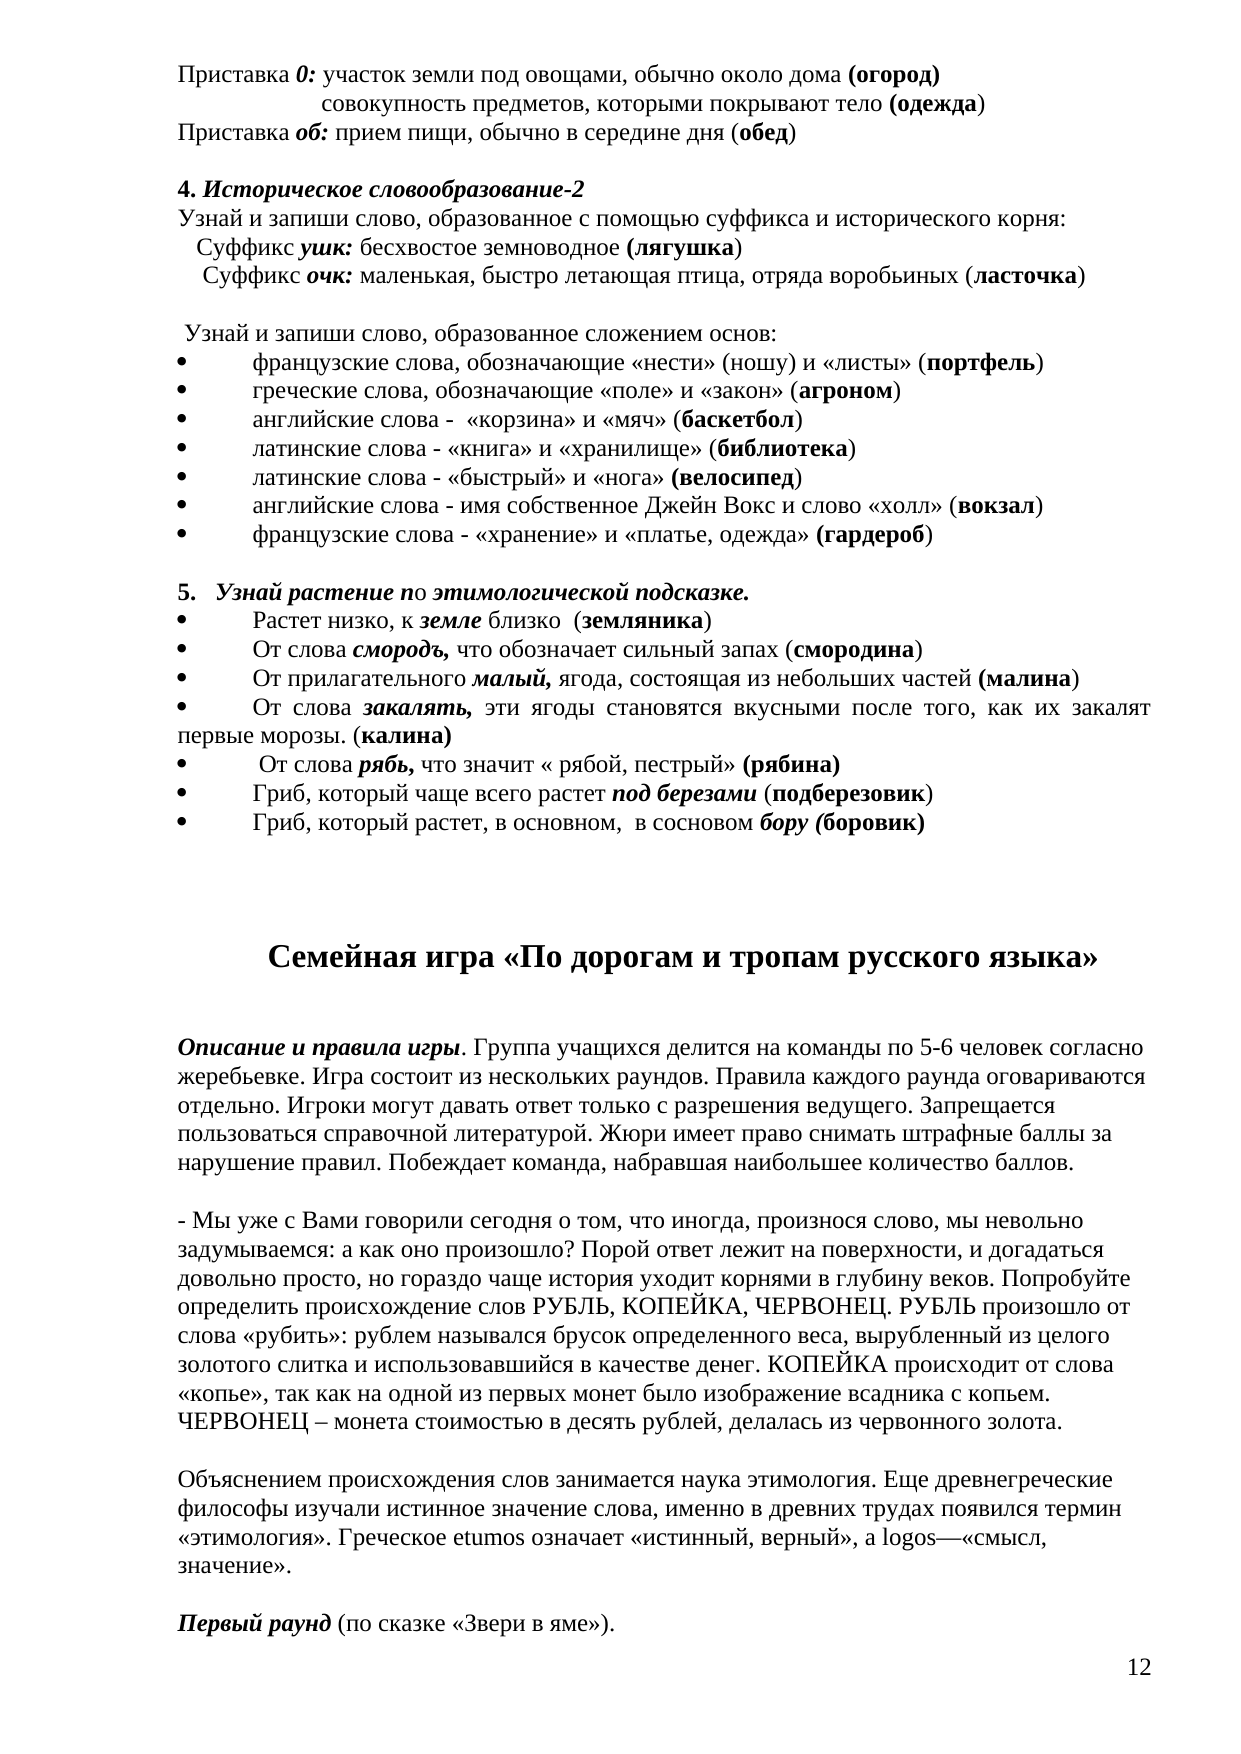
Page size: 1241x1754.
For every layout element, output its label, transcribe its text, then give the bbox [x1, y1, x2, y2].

list латинские слова - «книга» и «хранилище» (библиотека) [177, 433, 1152, 462]
list От прилагательного малый, ягода, состоящая из небольших частей (малина) [177, 663, 1152, 692]
list французские слова, обозначающие «нести» (ношу) и «листы» (портфель) [177, 347, 1152, 375]
text 4. Историческое словообразование-2 [177, 174, 1152, 203]
text Приставка 0: участок земли под овощами, обычно около дома (огород) [177, 59, 1152, 88]
list От слова смородъ, что обозначает сильный запах (смородина) [177, 634, 1152, 663]
list Гриб, который растет, в основном, в сосновом бору (боровик) [177, 807, 1152, 835]
list греческие слова, обозначающие «поле» и «закон» (агроном) [177, 375, 1152, 404]
text Семейная игра «По дорогам и тропам русского языка» [177, 936, 1152, 974]
text Первый раунд (по сказке «Звери в яме»). [177, 1608, 1152, 1637]
text Суффикс очк: маленькая, быстро летающая птица, отряда воробьиных (ласточка) [177, 260, 1152, 289]
text Объяснением происхождения слов занимается наука этимология. Еще древнегреческие философы изучали истинное значение слова, именно в древних трудах появился термин «этимология». Греческое etumos означает «истинный, верный», а logos—«смысл, значение». [177, 1464, 1152, 1579]
text совокупность предметов, которыми покрывают тело (одежда) [177, 88, 1152, 117]
list английские слова - имя собственное Джейн Вокс и слово «холл» (вокзал) [177, 490, 1152, 519]
list французские слова - «хранение» и «платье, одежда» (гардероб) [177, 519, 1152, 548]
text Суффикс ушк: бесхвостое земноводное (лягушка) [177, 232, 1152, 260]
list английские слова - «корзина» и «мяч» (баскетбол) [177, 404, 1152, 433]
list латинские слова - «быстрый» и «нога» (велосипед) [177, 462, 1152, 490]
text Приставка об: прием пищи, обычно в середине дня (обед) [177, 117, 1152, 145]
text Описание и правила игры. Группа учащихся делится на команды по 5-6 человек согласно жеребьевке. Игра состоит из нескольких раундов. Правила каждого раунда оговариваются отдельно. Игроки могут давать ответ только с разрешения ведущего. Запрещается пользоваться справочной литературой. Жюри имеет право снимать штрафные баллы за нарушение правил. Побеждает команда, набравшая наибольшее количество баллов. [177, 1032, 1152, 1176]
list От слова закалять, эти ягоды становятся вкусными после того, как их закалят первые морозы. (калина) [177, 692, 1152, 749]
text 5. Узнай растение по этимологической подсказке. [177, 577, 1152, 605]
text Узнай и запиши слово, образованное с помощью суффикса и исторического корня: [177, 203, 1152, 232]
list От слова рябь, что значит « рябой, пестрый» (рябина) [177, 749, 1152, 778]
text Узнай и запиши слово, образованное сложением основ: [177, 318, 1152, 347]
text - Мы уже с Вами говорили сегодня о том, что иногда, произнося слово, мы невольно задумываемся: а как оно произошло? Порой ответ лежит на поверхности, и догадаться довольно просто, но гораздо чаще история уходит корнями в глубину веков. Попробуйте определить происхождение слов РУБЛЬ, КОПЕЙКА, ЧЕРВОНЕЦ. РУБЛЬ произошло от слова «рубить»: рублем назывался брусок определенного веса, вырубленный из целого золотого слитка и использовавшийся в качестве денег. КОПЕЙКА происходит от слова «копье», так как на одной из первых монет было изображение всадника с копьем. ЧЕРВОНЕЦ – монета стоимостью в десять рублей, делалась из червонного золота. [177, 1205, 1152, 1435]
list Гриб, который чаще всего растет под березами (подберезовик) [177, 778, 1152, 807]
list Растет низко, к земле близко (земляника) [177, 605, 1152, 634]
